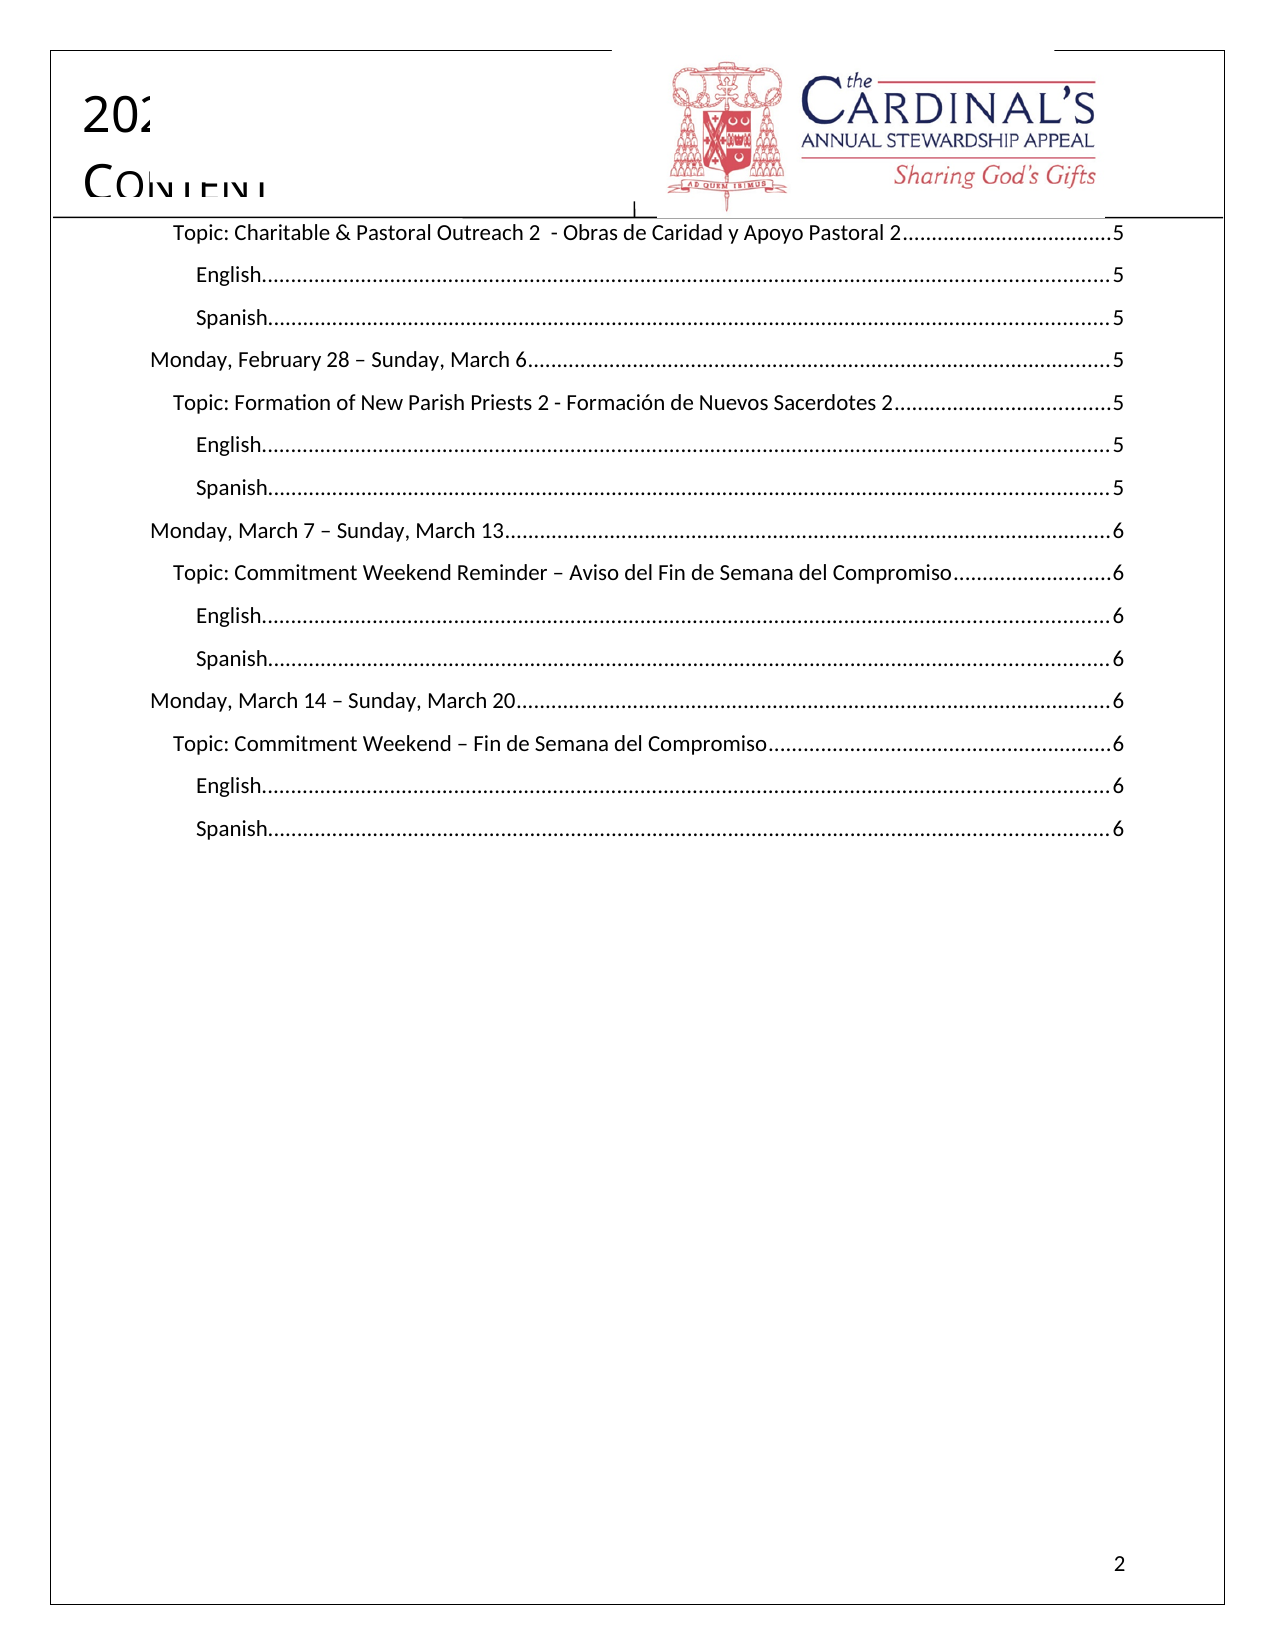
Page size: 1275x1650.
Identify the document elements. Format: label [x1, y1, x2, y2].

picture [657, 55, 1105, 218]
